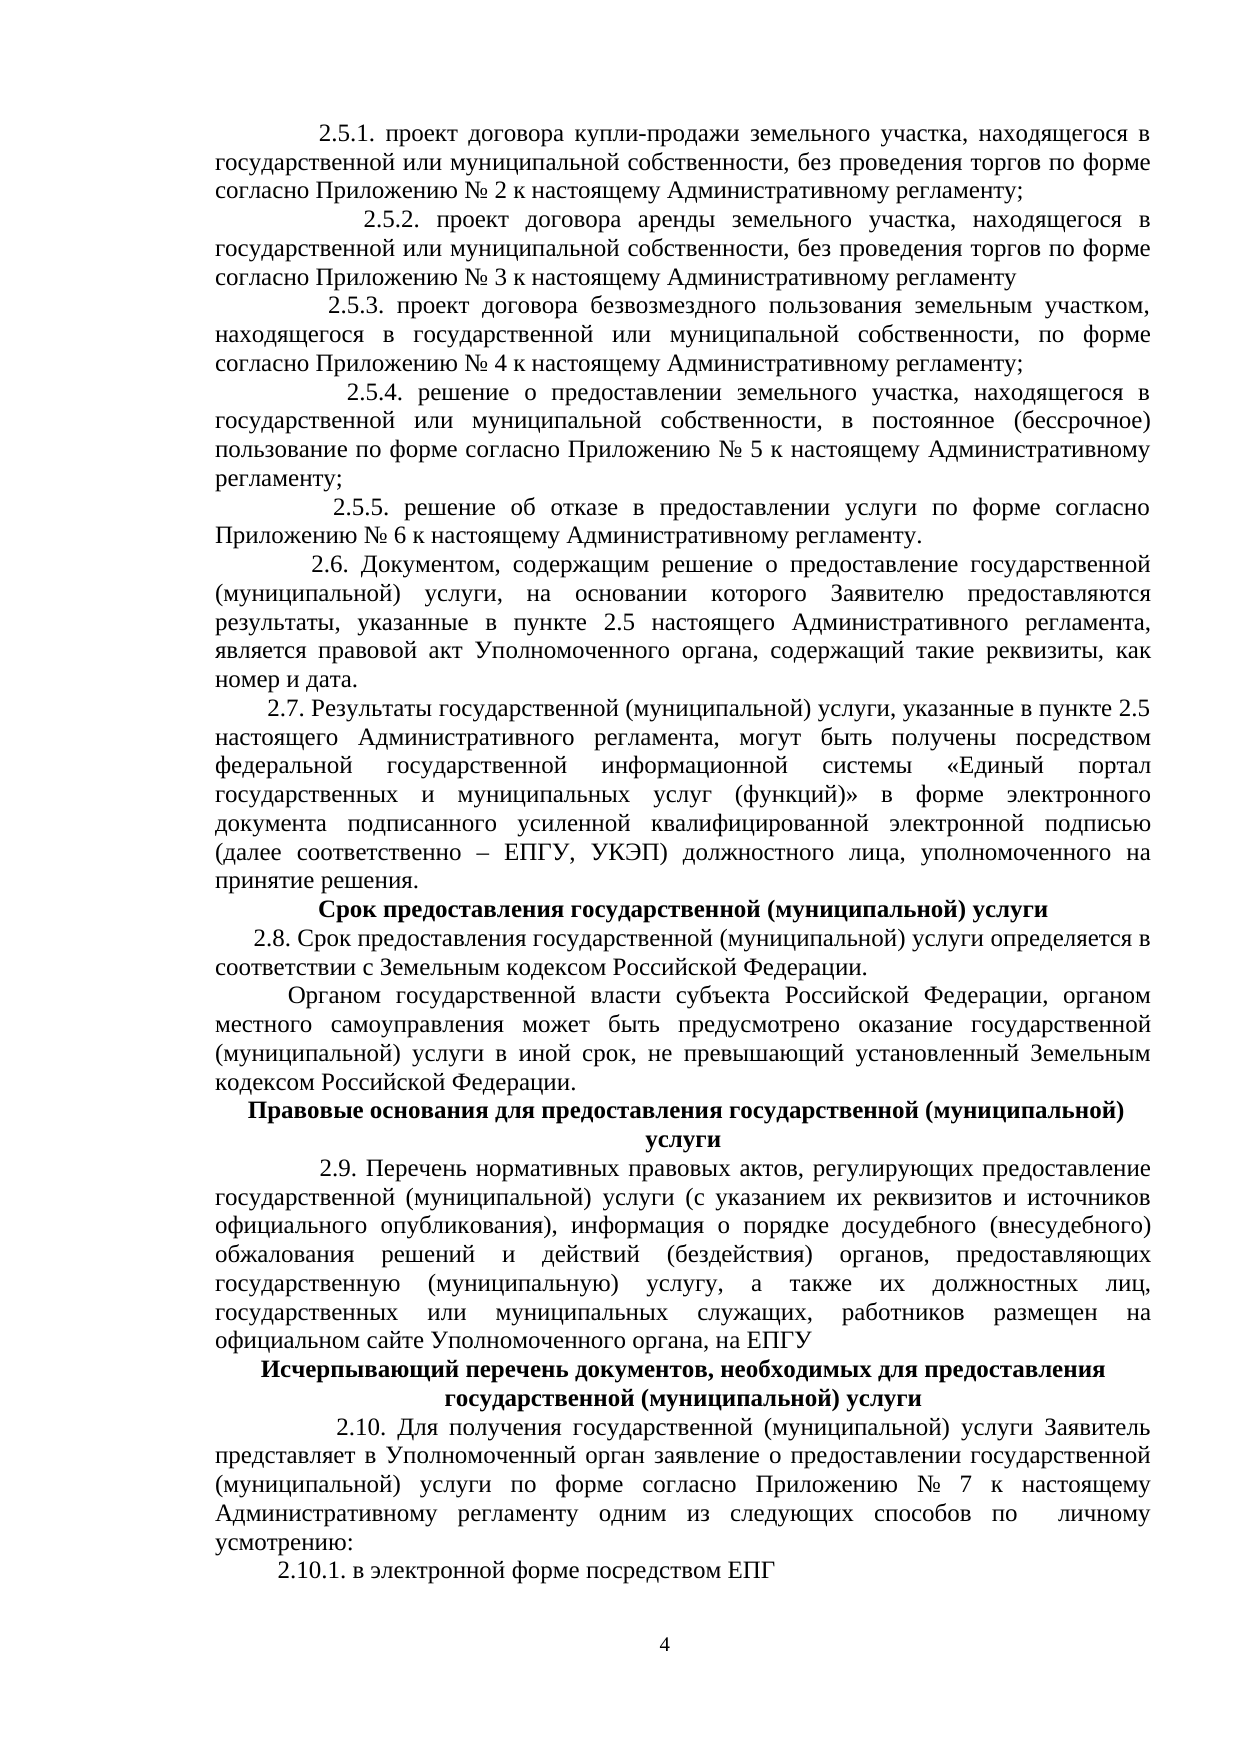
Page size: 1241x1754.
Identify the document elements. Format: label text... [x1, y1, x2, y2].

text Правовые основания для предоставления государственной (муниципальной) услуги [215, 1096, 1152, 1153]
text 2.10. Для получения государственной (муниципальной) услуги Заявитель представляет в Уполномоченный орган заявление о предоставлении государственной (муниципальной) услуги по форме согласно Приложению № 7 к настоящему Административному регламенту одним из следующих способов по личному усмотрению: [215, 1412, 1152, 1556]
text 2.8. Срок предоставления государственной (муниципальной) услуги определяется в соответствии с Земельным кодексом Российской Федерации. [215, 923, 1152, 981]
text 2.6. Документом, содержащим решение о предоставление государственной (муниципальной) услуги, на основании которого Заявителю предоставляются результаты, указанные в пункте 2.5 настоящего Административного регламента, является правовой акт Уполномоченного органа, содержащий такие реквизиты, как номер и дата. [215, 549, 1152, 693]
text 2.5.2. проект договора аренды земельного участка, находящегося в государственной или муниципальной собственности, без проведения торгов по форме согласно Приложению № 3 к настоящему Административному регламенту [215, 204, 1152, 291]
text 2.5.1. проект договора купли-продажи земельного участка, находящегося в государственной или муниципальной собственности, без проведения торгов по форме согласно Приложению № 2 к настоящему Административному регламенту; [215, 118, 1152, 204]
text Органом государственной власти субъекта Российской Федерации, органом местного самоуправления может быть предусмотрено оказание государственной (муниципальной) услуги в иной срок, не превышающий установленный Земельным кодексом Российской Федерации. [215, 981, 1152, 1096]
text 2.10.1. в электронной форме посредством ЕПГ [215, 1556, 1152, 1584]
text Срок предоставления государственной (муниципальной) услуги [215, 894, 1152, 923]
text Исчерпывающий перечень документов, необходимых для предоставления государственной (муниципальной) услуги [215, 1354, 1152, 1412]
text 2.7. Результаты государственной (муниципальной) услуги, указанные в пункте 2.5 настоящего Административного регламента, могут быть получены посредством федеральной государственной информационной системы «Единый портал государственных и муниципальных услуг (функций)» в форме электронного документа подписанного усиленной квалифицированной электронной подписью (далее соответственно – ЕПГУ, УКЭП) должностного лица, уполномоченного на принятие решения. [215, 693, 1152, 894]
text 2.9. Перечень нормативных правовых актов, регулирующих предоставление государственной (муниципальной) услуги (с указанием их реквизитов и источников официального опубликования), информация о порядке досудебного (внесудебного) обжалования решений и действий (бездействия) органов, предоставляющих государственную (муниципальную) услугу, а также их должностных лиц, государственных или муниципальных служащих, работников размещен на официальном сайте Уполномоченного органа, на ЕПГУ [215, 1153, 1152, 1354]
text 2.5.4. решение о предоставлении земельного участка, находящегося в государственной или муниципальной собственности, в постоянное (бессрочное) пользование по форме согласно Приложению № 5 к настоящему Административному регламенту; [215, 377, 1152, 492]
text 2.5.5. решение об отказе в предоставлении услуги по форме согласно Приложению № 6 к настоящему Административному регламенту. [215, 492, 1152, 549]
text 2.5.3. проект договора безвозмездного пользования земельным участком, находящегося в государственной или муниципальной собственности, по форме согласно Приложению № 4 к настоящему Административному регламенту; [215, 291, 1152, 377]
